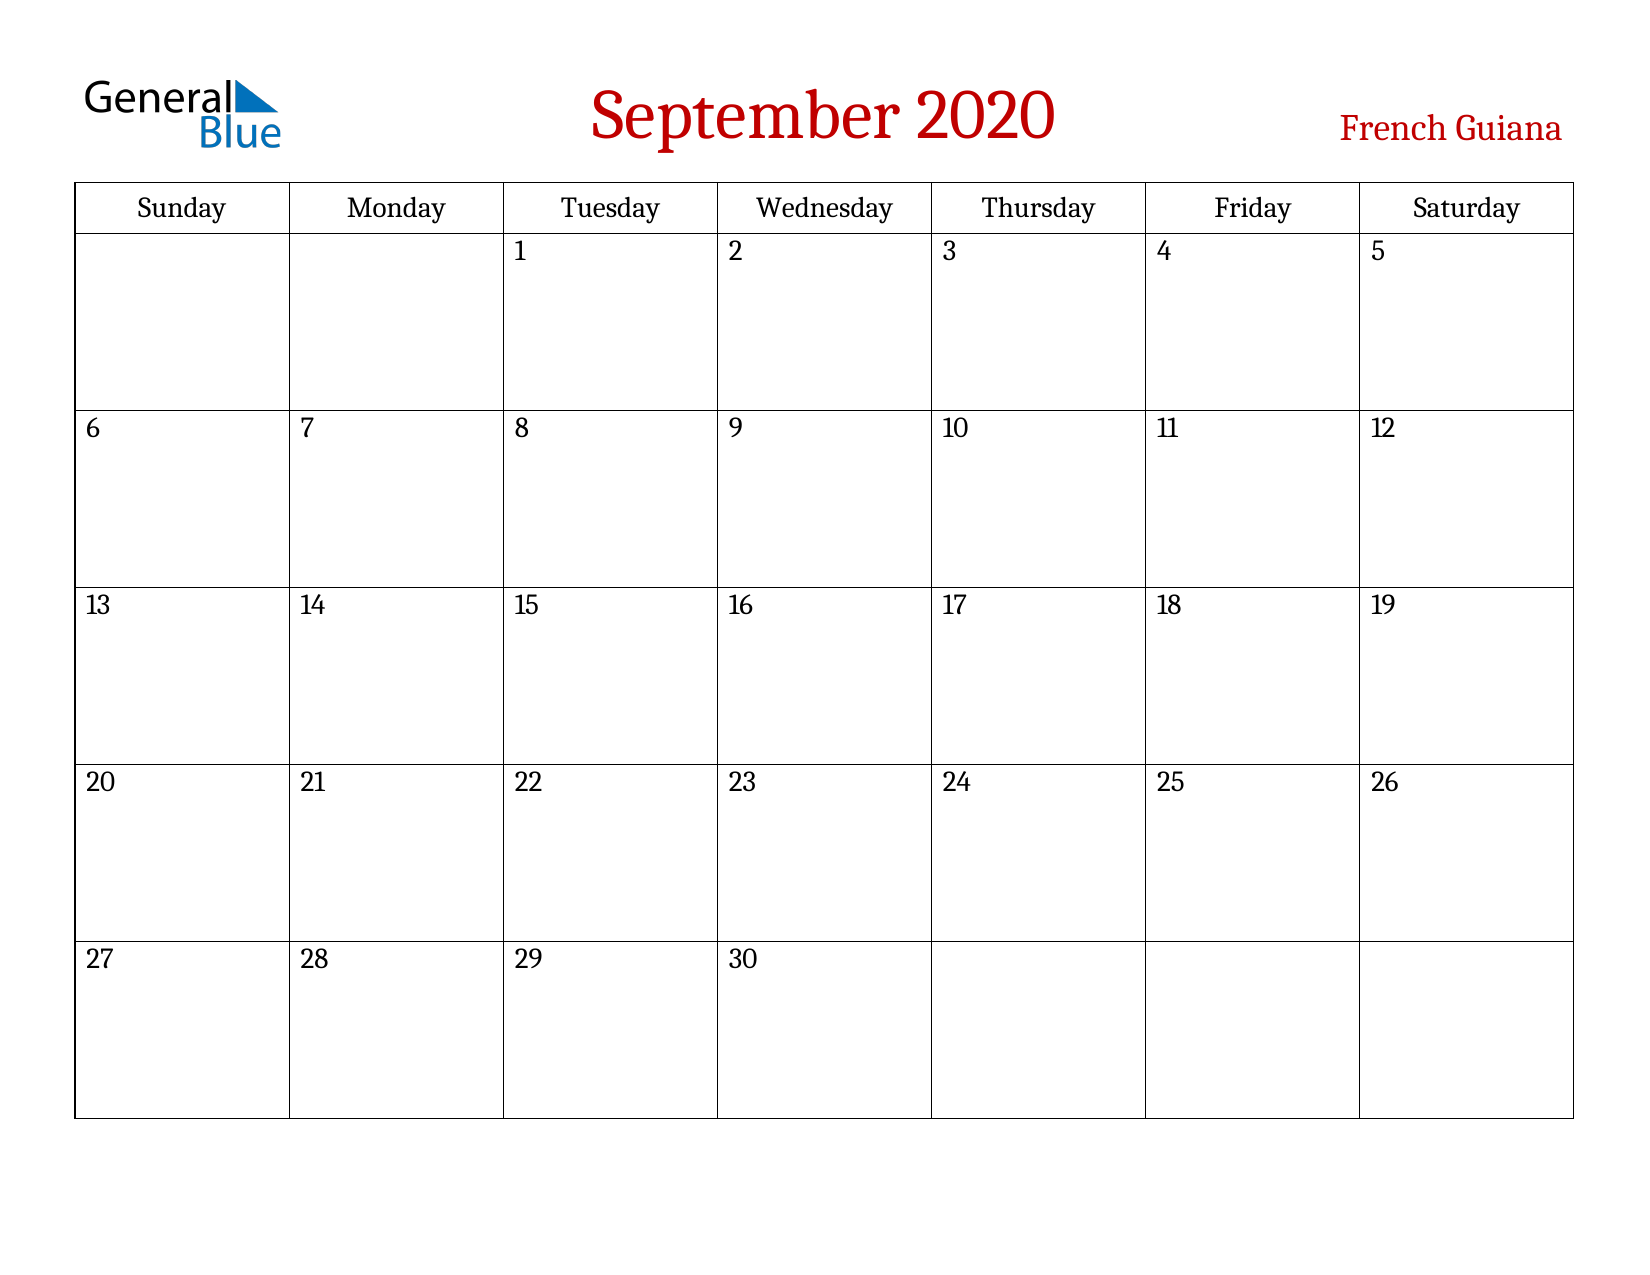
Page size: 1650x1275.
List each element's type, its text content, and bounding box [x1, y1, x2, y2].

table_cell 14 [290, 588, 503, 629]
table_cell 5 [1360, 234, 1573, 275]
table_cell [504, 806, 717, 941]
table_cell 17 [932, 588, 1145, 629]
table_cell [290, 629, 503, 764]
table_cell [290, 983, 503, 1118]
table_cell [1146, 942, 1359, 983]
table_cell 26 [1360, 765, 1573, 806]
table_cell 10 [932, 411, 1145, 452]
table_cell [1360, 452, 1573, 587]
table_cell [718, 629, 931, 764]
table_cell [76, 275, 289, 410]
table_cell [1360, 629, 1573, 764]
table_cell [76, 983, 289, 1118]
table_cell [1360, 806, 1573, 941]
table_cell [932, 806, 1145, 941]
table_cell 8 [504, 411, 717, 452]
table_cell [1146, 452, 1359, 587]
table_cell [932, 452, 1145, 587]
table_cell Tuesday [504, 183, 717, 233]
table_cell [932, 629, 1145, 764]
table_cell [1146, 806, 1359, 941]
table_cell 13 [76, 588, 289, 629]
table_cell [932, 983, 1145, 1118]
table_cell [76, 806, 289, 941]
table_cell Thursday [932, 183, 1145, 233]
table_cell 7 [290, 411, 503, 452]
table_cell 6 [76, 411, 289, 452]
table_cell [290, 275, 503, 410]
table_cell 29 [504, 942, 717, 983]
table_cell [504, 275, 717, 410]
table_header [75, 75, 503, 182]
table_cell Saturday [1360, 183, 1573, 233]
table_cell 18 [1146, 588, 1359, 629]
table_cell [1146, 275, 1359, 410]
table_cell 21 [290, 765, 503, 806]
table_cell 24 [932, 765, 1145, 806]
table_cell [290, 806, 503, 941]
table_cell [1360, 275, 1573, 410]
table_cell Sunday [76, 183, 289, 233]
table_cell [1146, 983, 1359, 1118]
table_cell 23 [718, 765, 931, 806]
table_cell 16 [718, 588, 931, 629]
table_cell 15 [504, 588, 717, 629]
picture [85, 80, 281, 148]
table_cell 25 [1146, 765, 1359, 806]
table_cell [76, 629, 289, 764]
table_cell Wednesday [718, 183, 931, 233]
table_cell 28 [290, 942, 503, 983]
table_header September 2020 [503, 75, 1146, 182]
table_header French Guiana [1146, 75, 1574, 182]
table_cell 20 [76, 765, 289, 806]
table_cell [932, 275, 1145, 410]
table_cell [718, 275, 931, 410]
table_cell [76, 234, 289, 275]
table_cell [290, 234, 503, 275]
table_cell 2 [718, 234, 931, 275]
table_cell [1360, 983, 1573, 1118]
table_cell Friday [1146, 183, 1359, 233]
table_cell 9 [718, 411, 931, 452]
table_cell 22 [504, 765, 717, 806]
table_cell 19 [1360, 588, 1573, 629]
table_cell [504, 629, 717, 764]
table_cell Monday [290, 183, 503, 233]
table_cell 27 [76, 942, 289, 983]
table_cell 1 [504, 234, 717, 275]
table_cell [76, 452, 289, 587]
table_cell [718, 452, 931, 587]
table_cell [718, 806, 931, 941]
table_cell [504, 983, 717, 1118]
table_cell [290, 452, 503, 587]
table_cell 4 [1146, 234, 1359, 275]
table_cell 30 [718, 942, 931, 983]
table_cell 3 [932, 234, 1145, 275]
table_cell 12 [1360, 411, 1573, 452]
table_cell [1146, 629, 1359, 764]
table_cell [504, 452, 717, 587]
table_cell [1360, 942, 1573, 983]
table_cell 11 [1146, 411, 1359, 452]
table_cell [718, 983, 931, 1118]
table_cell [932, 942, 1145, 983]
